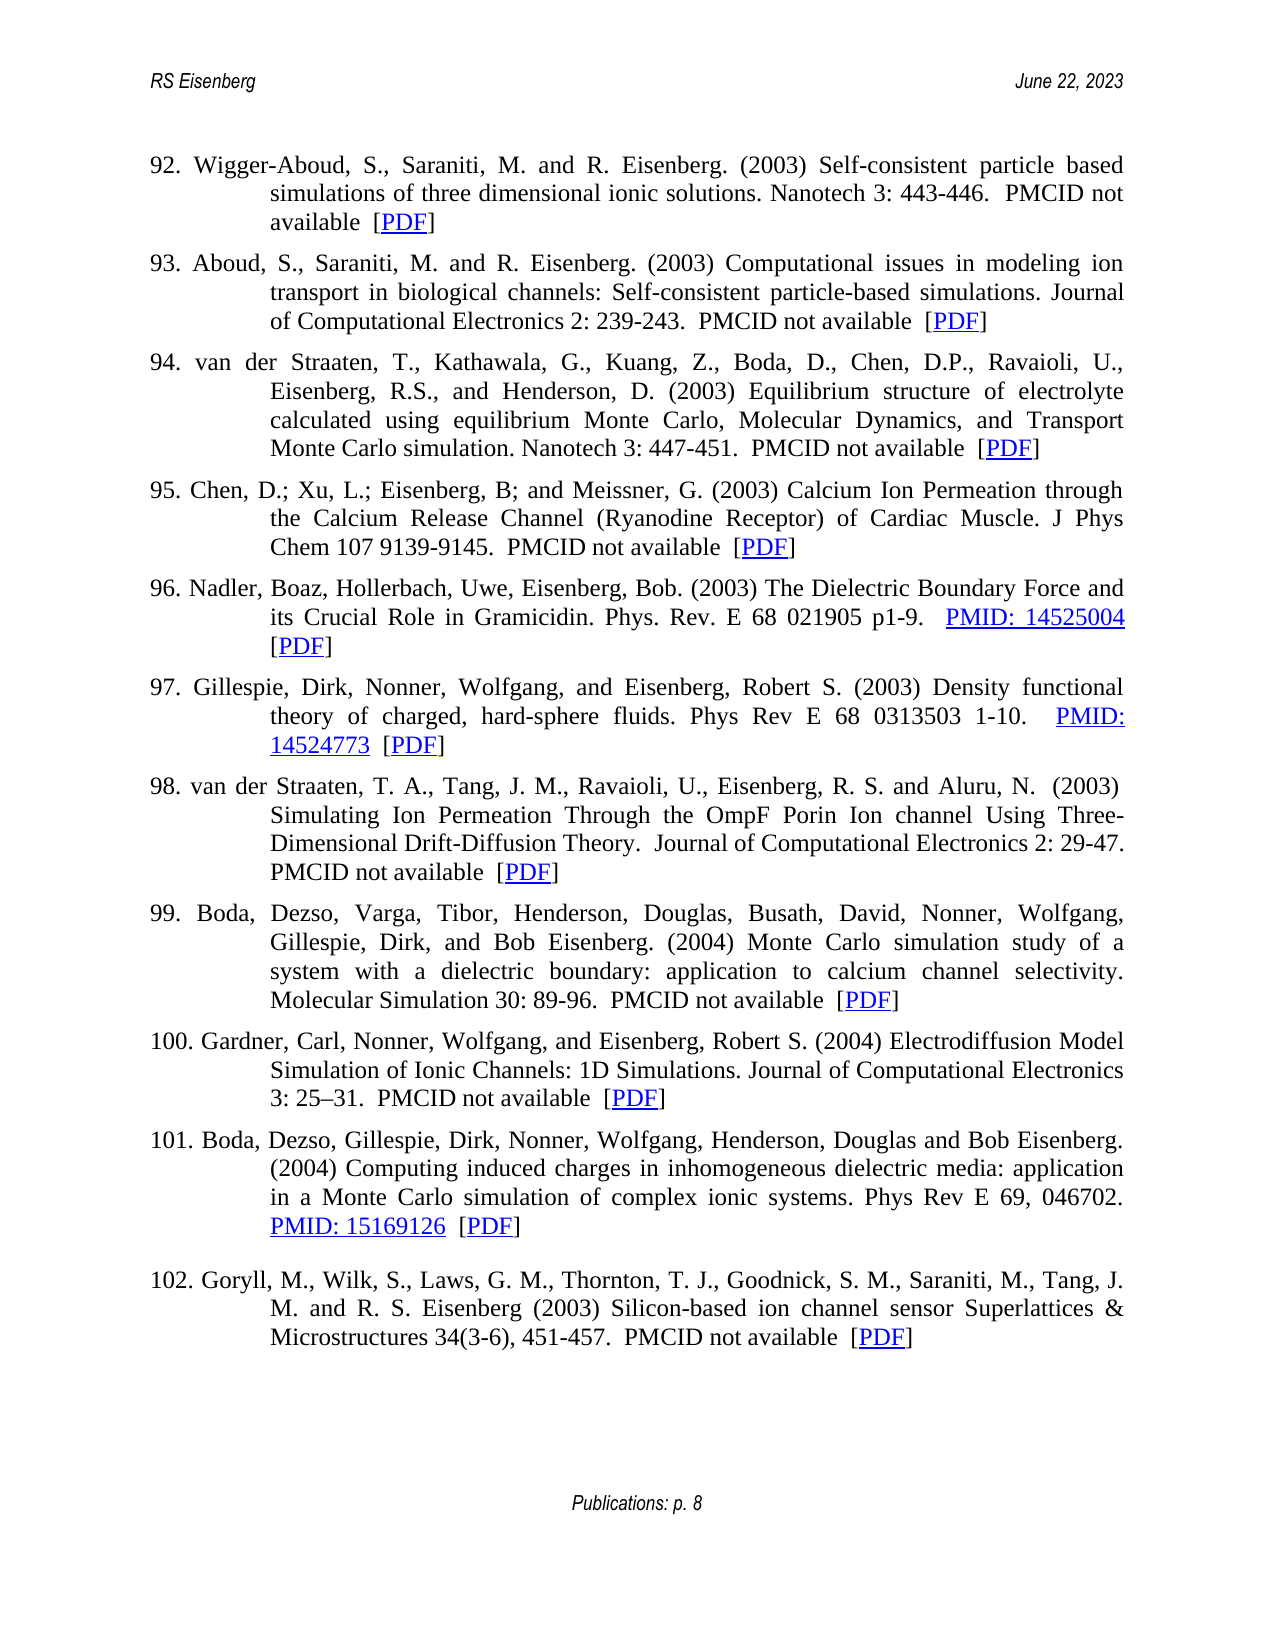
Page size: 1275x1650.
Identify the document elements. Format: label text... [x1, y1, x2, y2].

text 100. Gardner, Carl, Nonner, Wolfgang, and Eisenberg, Robert S. (2004) Electrodiffusion Model Simulation of Ionic Channels: 1D Simulations. Journal of Computational Electronics 3: 25–31. PMCID not available [PDF] [150, 1026, 1125, 1112]
text 98. van der Straaten, T. A., Tang, J. M., Ravaioli, U., Eisenberg, R. S. and Aluru, N. (2003) Simulating Ion Permeation Through the OmpF Porin Ion channel Using Three-Dimensional Drift-Diffusion Theory. Journal of Computational Electronics 2: 29-47. PMCID not available [PDF] [150, 771, 1125, 886]
text 101. Boda, Dezso, Gillespie, Dirk, Nonner, Wolfgang, Henderson, Douglas and Bob Eisenberg. (2004) Computing induced charges in inhomogeneous dielectric media: application in a Monte Carlo simulation of complex ionic systems. Phys Rev E 69, 046702. PMID: 15169126 [PDF] [150, 1125, 1125, 1240]
text 99. Boda, Dezso, Varga, Tibor, Henderson, Douglas, Busath, David, Nonner, Wolfgang, Gillespie, Dirk, and Bob Eisenberg. (2004) Monte Carlo simulation study of a system with a dielectric boundary: application to calcium channel selectivity. Molecular Simulation 30: 89-96. PMCID not available [PDF] [150, 898, 1125, 1013]
text 92. Wigger-Aboud, S., Saraniti, M. and R. Eisenberg. (2003) Self-consistent particle based simulations of three dimensional ionic solutions. Nanotech 3: 443-446. PMCID not available [PDF] [150, 150, 1125, 236]
text 94. van der Straaten, T., Kathawala, G., Kuang, Z., Boda, D., Chen, D.P., Ravaioli, U., Eisenberg, R.S., and Henderson, D. (2003) Equilibrium structure of electrolyte calculated using equilibrium Monte Carlo, Molecular Dynamics, and Transport Monte Carlo simulation. Nanotech 3: 447-451. PMCID not available [PDF] [150, 347, 1125, 462]
text 97. Gillespie, Dirk, Nonner, Wolfgang, and Eisenberg, Robert S. (2003) Density functional theory of charged, hard-sphere fluids. Phys Rev E 68 0313503 1-10. PMID: 14524773 [PDF] [150, 672, 1125, 758]
text 102. Goryll, M., Wilk, S., Laws, G. M., Thornton, T. J., Goodnick, S. M., Saraniti, M., Tang, J. M. and R. S. Eisenberg (2003) Silicon-based ion channel sensor Superlattices & Microstructures 34(3-6), 451-457. PMCID not available [PDF] [150, 1265, 1125, 1351]
text 96. Nadler, Boaz, Hollerbach, Uwe, Eisenberg, Bob. (2003) The Dielectric Boundary Force and its Crucial Role in Gramicidin. Phys. Rev. E 68 021905 p1-9. PMID: 14525004 [PDF] [150, 573, 1125, 660]
text 93. Aboud, S., Saraniti, M. and R. Eisenberg. (2003) Computational issues in modeling ion transport in biological channels: Self-consistent particle-based simulations. Journal of Computational Electronics 2: 239-243. PMCID not available [PDF] [150, 248, 1125, 335]
text 95. Chen, D.; Xu, L.; Eisenberg, B; and Meissner, G. (2003) Calcium Ion Permeation through the Calcium Release Channel (Ryanodine Receptor) of Cardiac Muscle. J Phys Chem 107 9139-9145. PMCID not available [PDF] [150, 475, 1125, 561]
